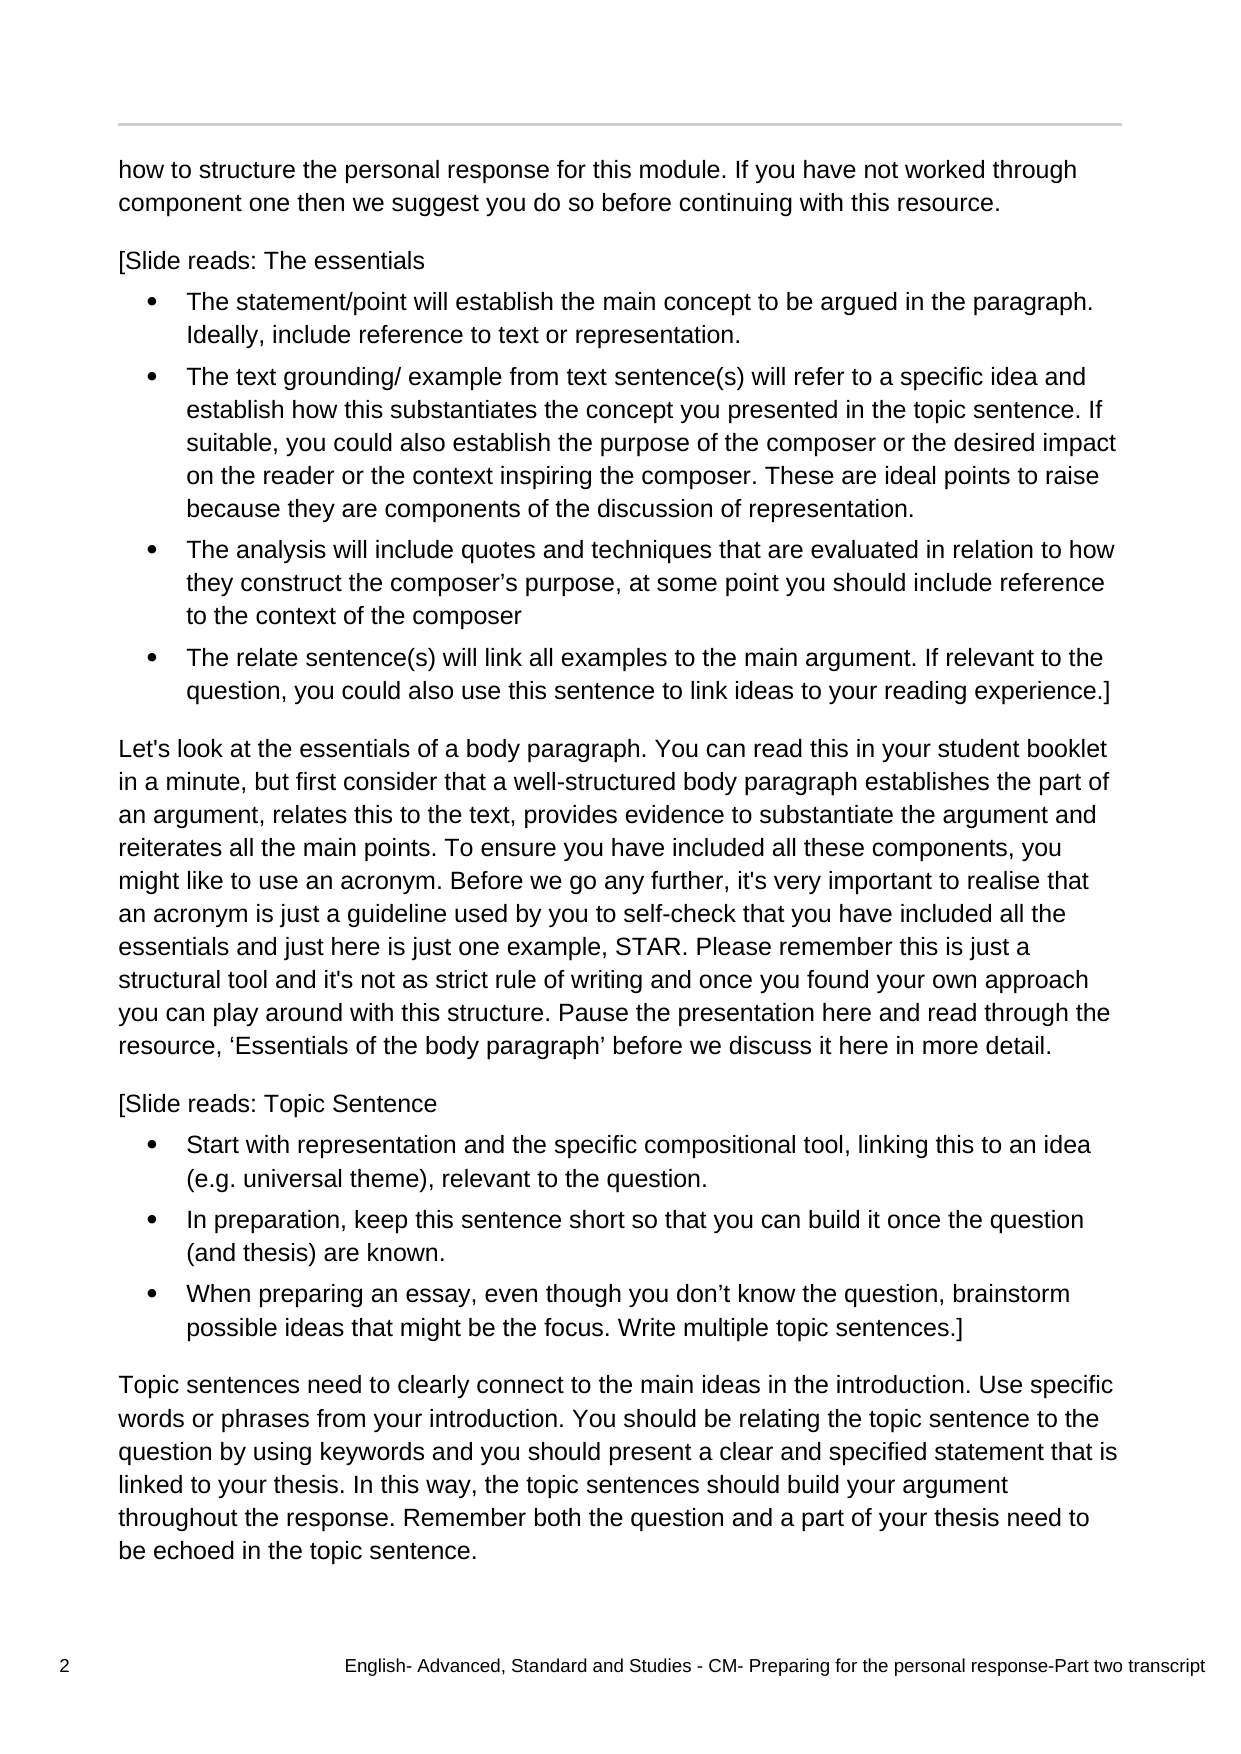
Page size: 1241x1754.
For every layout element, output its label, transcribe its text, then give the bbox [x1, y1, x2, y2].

list The analysis will include quotes and techniques that are evaluated in relation to how they construct the composer’s purpose, at some point you should include reference to the context of the composer [148, 535, 1122, 630]
text Let's look at the essentials of a body paragraph. You can read this in your student booklet in a minute, but first consider that a well-structured body paragraph establishes the part of an argument, relates this to the text, provides evidence to substantiate the argument and reiterates all the main points. To ensure you have included all these components, you might like to use an acronym. Before we go any further, it's very important to realise that an acronym is just a guideline used by you to self-check that you have included all the essentials and just here is just one example, STAR. Please remember this is just a structural tool and it's not as strict rule of writing and once you found your own approach you can play around with this structure. Pause the presentation here and read through the resource, ‘Essentials of the body paragraph’ before we discuss it here in more detail. [118, 734, 1122, 1060]
list Start with representation and the specific compositional tool, linking this to an idea (e.g. universal theme), relevant to the question. [148, 1130, 1122, 1192]
list The statement/point will establish the main concept to be argued in the paragraph. Ideally, include reference to text or representation. [148, 287, 1122, 349]
list When preparing an essay, even though you don’t know the question, brainstorm possible ideas that might be the focus. Write multiple topic sentences.] [148, 1279, 1122, 1341]
list The relate sentence(s) will link all examples to the main argument. If relevant to the question, you could also use this sentence to link ideas to your reading experience.] [148, 643, 1122, 704]
text [Slide reads: Topic Sentence [118, 1089, 1122, 1118]
list In preparation, keep this sentence short so that you can build it once the question (and thesis) are known. [148, 1205, 1122, 1267]
list The text grounding/ example from text sentence(s) will refer to a specific idea and establish how this substantiates the concept you presented in the topic sentence. If suitable, you could also establish the purpose of the composer or the desired impact on the reader or the context inspiring the composer. These are ideal points to raise because they are components of the discussion of representation. [148, 362, 1122, 523]
text Topic sentences need to clearly connect to the main ideas in the introduction. Use specific words or phrases from your introduction. You should be relating the topic sentence to the question by using keywords and you should present a clear and specified statement that is linked to your thesis. In this way, the topic sentences should build your argument throughout the response. Remember both the question and a part of your thesis need to be echoed in the topic sentence. [118, 1371, 1122, 1564]
text [Slide reads: The essentials [118, 246, 1122, 274]
